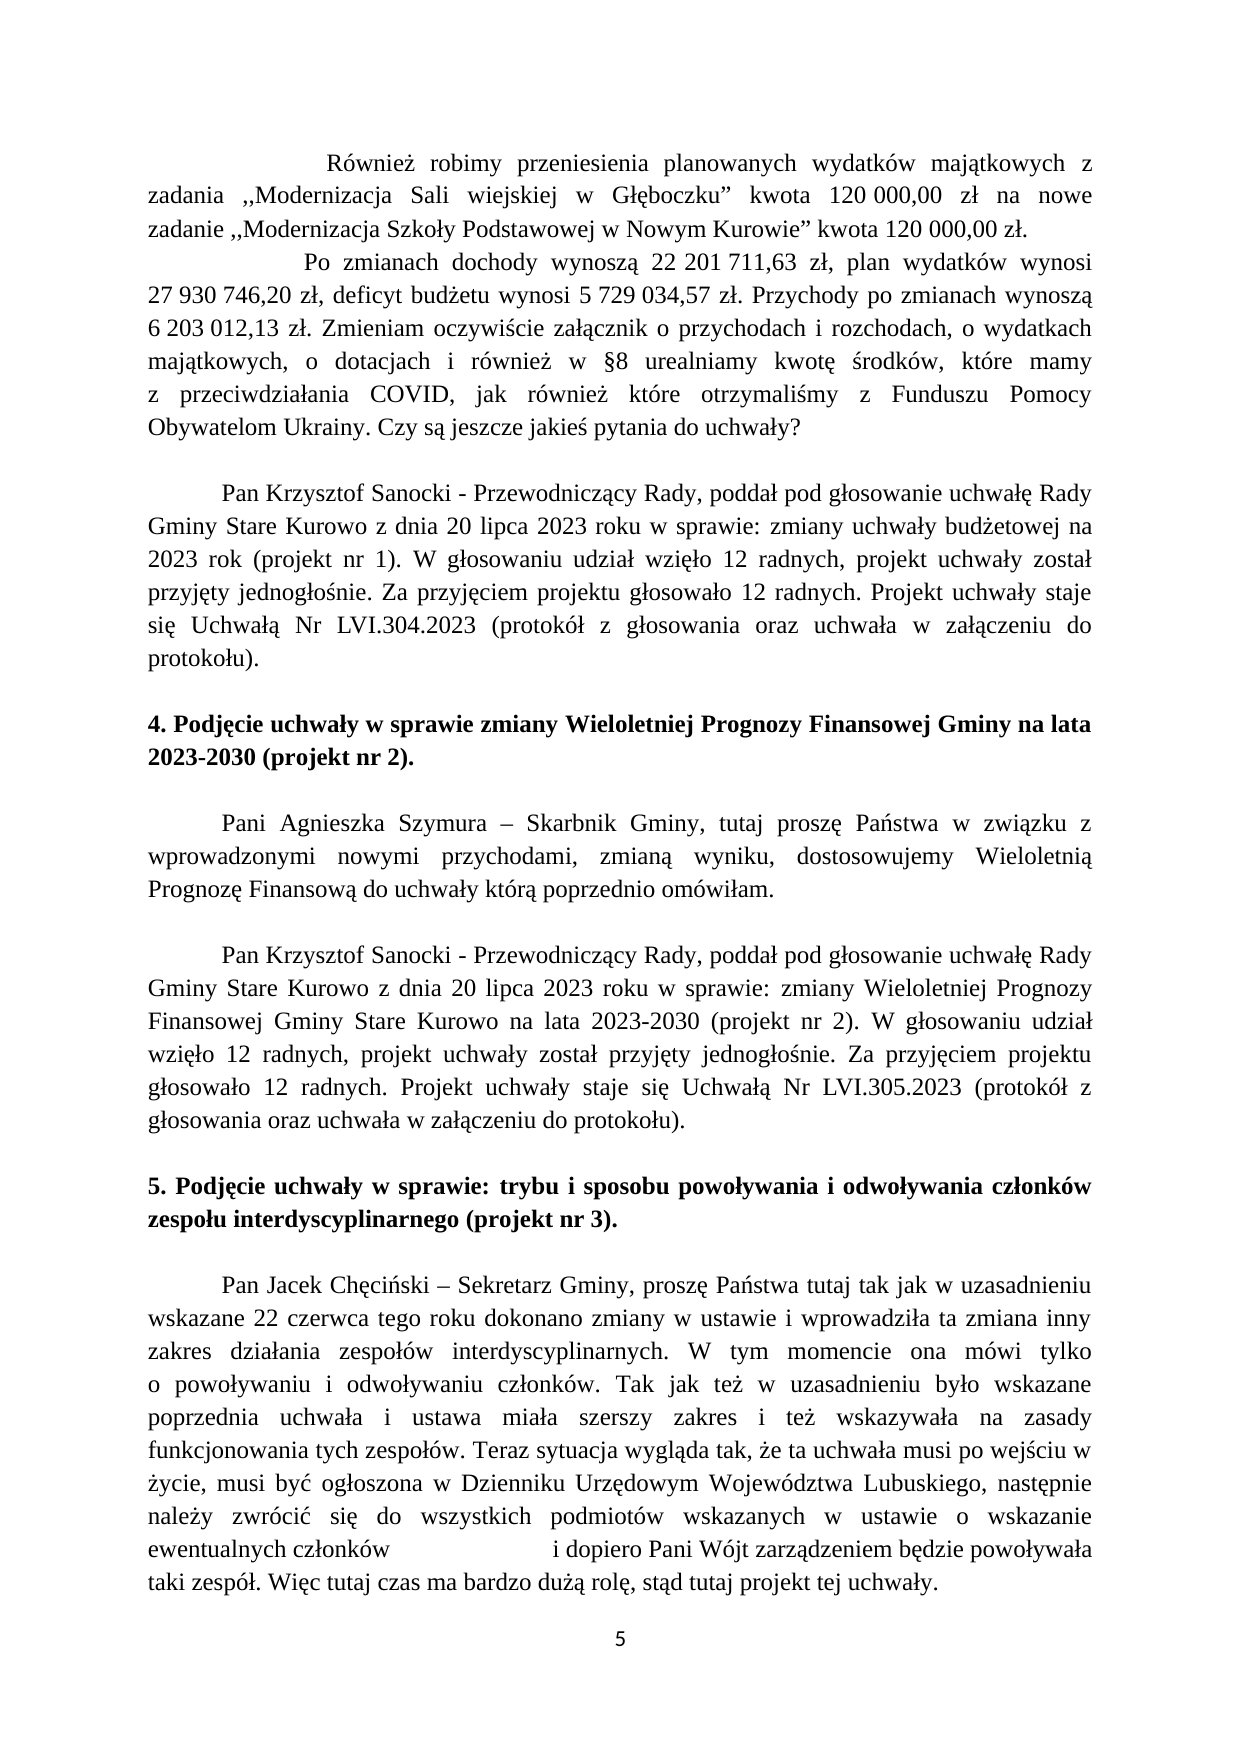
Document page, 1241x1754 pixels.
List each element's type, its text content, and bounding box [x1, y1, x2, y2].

text Pan Jacek Chęciński – Sekretarz Gminy, proszę Państwa tutaj tak jak w uzasadnieniu wskazane 22 czerwca tego roku dokonano zmiany w ustawie i wprowadziła ta zmiana inny zakres działania zespołów interdyscyplinarnych. W tym momencie ona mówi tylko o powoływaniu i odwoływaniu członków. Tak jak też w uzasadnieniu było wskazane poprzednia uchwała i ustawa miała szerszy zakres i też wskazywała na zasady funkcjonowania tych zespołów. Teraz sytuacja wygląda tak, że ta uchwała musi po wejściu w życie, musi być ogłoszona w Dzienniku Urzędowym Województwa Lubuskiego, następnie należy zwrócić się do wszystkich podmiotów wskazanych w ustawie o wskazanie ewentualnych członków i dopiero Pani Wójt zarządzeniem będzie powoływała taki zespół. Więc tutaj czas ma bardzo dużą rolę, stąd tutaj projekt tej uchwały. [148, 1270, 1093, 1596]
text Pan Krzysztof Sanocki - Przewodniczący Rady, poddał pod głosowanie uchwałę Rady Gminy Stare Kurowo z dnia 20 lipca 2023 roku w sprawie: zmiany Wieloletniej Prognozy Finansowej Gminy Stare Kurowo na lata 2023-2030 (projekt nr 2). W głosowaniu udział wzięło 12 radnych, projekt uchwały został przyjęty jednogłośnie. Za przyjęciem projektu głosowało 12 radnych. Projekt uchwały staje się Uchwałą Nr LVI.305.2023 (protokół z głosowania oraz uchwała w załączeniu do protokołu). [148, 940, 1093, 1134]
text 5. Podjęcie uchwały w sprawie: trybu i sposobu powoływania i odwoływania członków zespołu interdyscyplinarnego (projekt nr 3). [148, 1171, 1093, 1233]
text Po zmianach dochody wynoszą 22 201 711,63 zł, plan wydatków wynosi 27 930 746,20 zł, deficyt budżetu wynosi 5 729 034,57 zł. Przychody po zmianach wynoszą 6 203 012,13 zł. Zmieniam oczywiście załącznik o przychodach i rozchodach, o wydatkach majątkowych, o dotacjach i również w §8 urealniamy kwotę środków, które mamy z przeciwdziałania COVID, jak również które otrzymaliśmy z Funduszu Pomocy Obywatelom Ukrainy. Czy są jeszcze jakieś pytania do uchwały? [148, 247, 1093, 441]
text Pani Agnieszka Szymura – Skarbnik Gminy, tutaj proszę Państwa w związku z wprowadzonymi nowymi przychodami, zmianą wyniku, dostosowujemy Wieloletnią Prognozę Finansową do uchwały którą poprzednio omówiłam. [148, 808, 1093, 903]
text 4. Podjęcie uchwały w sprawie zmiany Wieloletniej Prognozy Finansowej Gminy na lata 2023-2030 (projekt nr 2). [148, 709, 1093, 771]
text Również robimy przeniesienia planowanych wydatków majątkowych z zadania ,,Modernizacja Sali wiejskiej w Głęboczku” kwota 120 000,00 zł na nowe zadanie ,,Modernizacja Szkoły Podstawowej w Nowym Kurowie” kwota 120 000,00 zł. [148, 148, 1093, 242]
text Pan Krzysztof Sanocki - Przewodniczący Rady, poddał pod głosowanie uchwałę Rady Gminy Stare Kurowo z dnia 20 lipca 2023 roku w sprawie: zmiany uchwały budżetowej na 2023 rok (projekt nr 1). W głosowaniu udział wzięło 12 radnych, projekt uchwały został przyjęty jednogłośnie. Za przyjęciem projektu głosowało 12 radnych. Projekt uchwały staje się Uchwałą Nr LVI.304.2023 (protokół z głosowania oraz uchwała w załączeniu do protokołu). [148, 478, 1093, 672]
